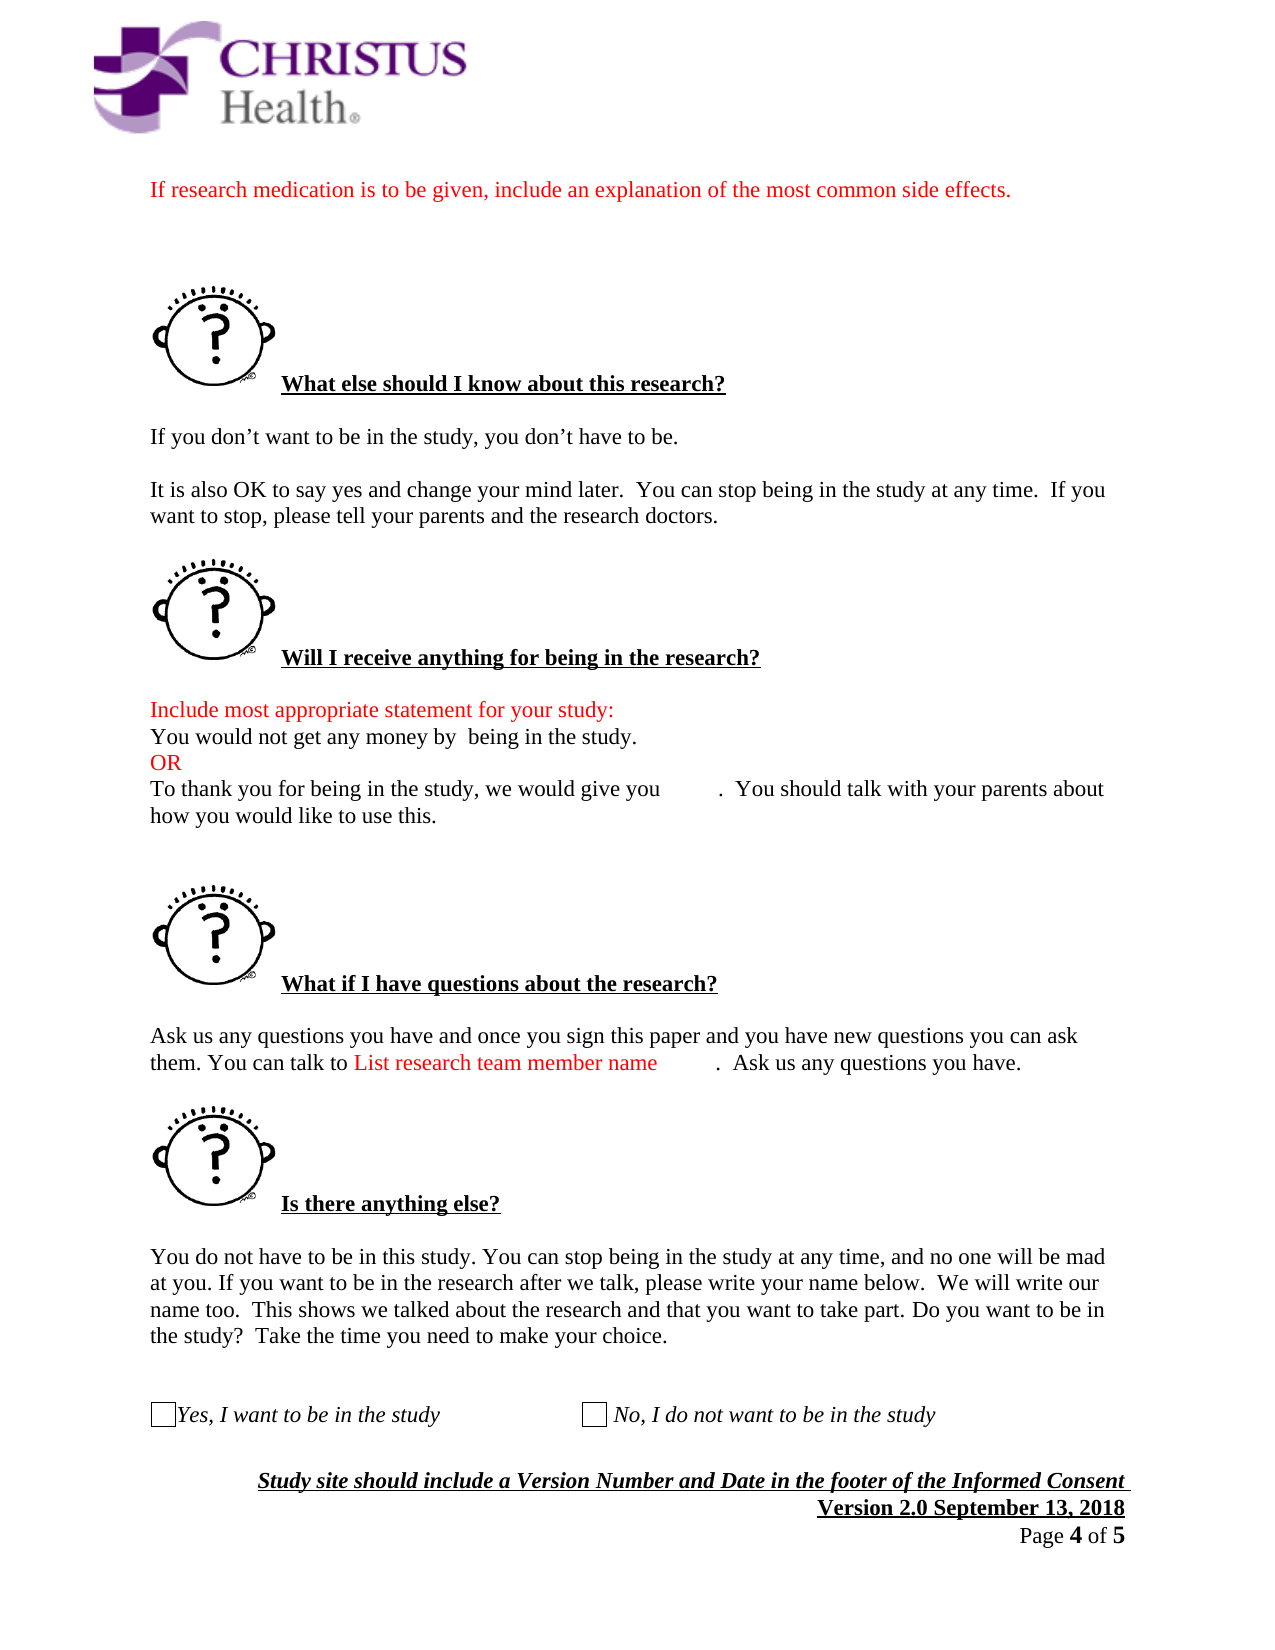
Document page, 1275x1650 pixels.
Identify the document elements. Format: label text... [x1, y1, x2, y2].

text If you don’t want to be in the study, you don’t have to be. [150, 423, 1125, 449]
text You would not get any money by being in the study. [150, 723, 1125, 749]
picture [150, 881, 281, 991]
text Yes, I want to be in the study No, I do not want to be in the study [150, 1401, 1125, 1427]
picture [150, 281, 281, 392]
text Will I receive anything for being in the research? [150, 555, 1125, 670]
text If research medication is to be given, include an explanation of the most common side effects. [150, 176, 1125, 203]
text It is also OK to say yes and change your mind later. You can stop being in the study at any time. If you want to stop, please tell your parents and the research doctors. [150, 476, 1125, 529]
text You do not have to be in this study. You can stop being in the study at any time, and no one will be mad at you. If you want to be in the research after we talk, please write your name below. We will write our name too. This shows we talked about the research and that you want to take part. Do you want to be in the study? Take the time you need to make your choice. [150, 1243, 1125, 1348]
picture [150, 555, 281, 666]
text What if I have questions about the research? [150, 881, 1125, 996]
text Ask us any questions you have and once you sign this paper and you have new questions you can ask them. You can talk to List research team member name . Ask us any questions you have. [150, 1022, 1125, 1075]
text Include most appropriate statement for your study: [150, 696, 1125, 723]
text Is there anything else? [150, 1101, 1125, 1217]
picture [93, 21, 468, 135]
picture [150, 1101, 281, 1212]
text What else should I know about this research? [150, 282, 1125, 397]
text To thank you for being in the study, we would give you . You should talk with your parents about how you would like to use this. [150, 776, 1125, 828]
text OR [150, 749, 1125, 776]
